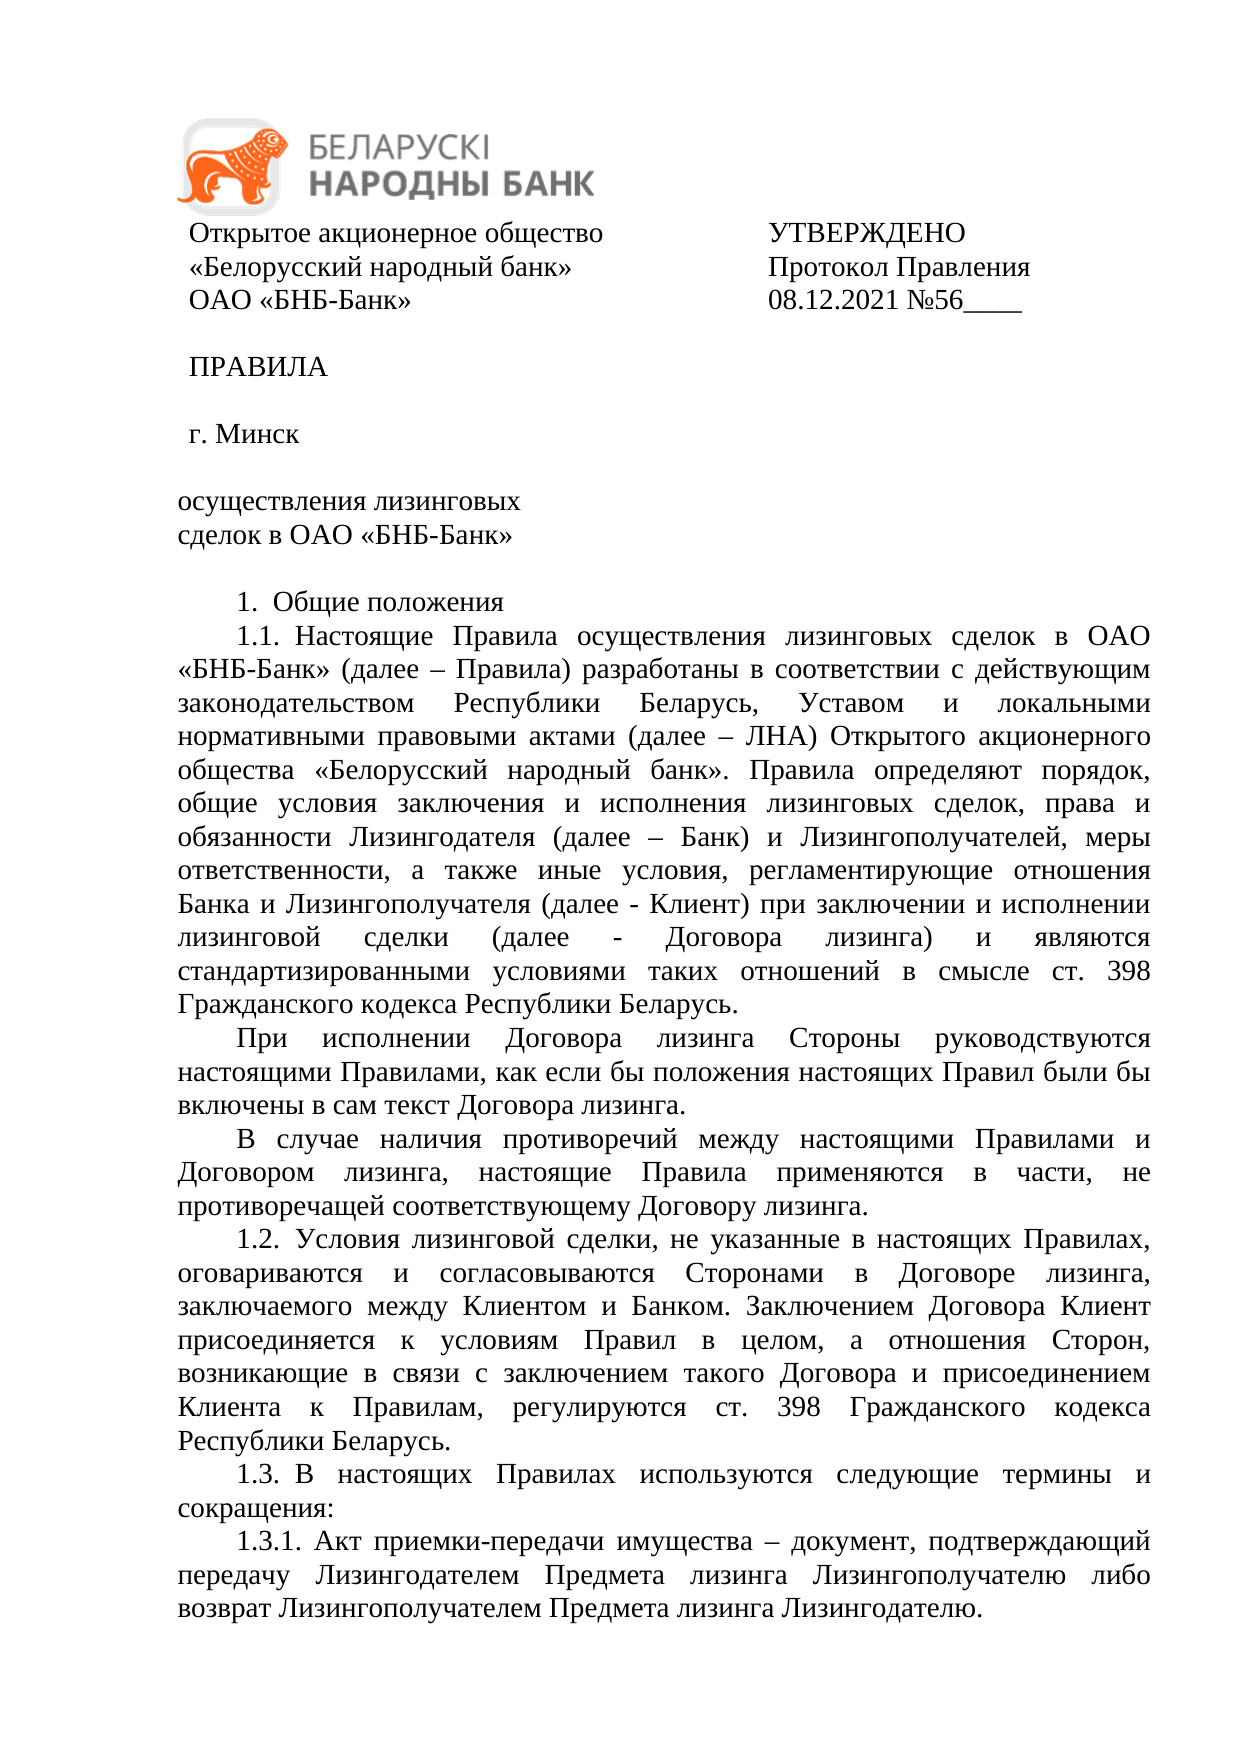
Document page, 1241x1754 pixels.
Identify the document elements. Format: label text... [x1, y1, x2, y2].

table_header УТВЕРЖДЕНО Протокол Правления 08.12.2021 №56____ [698, 215, 1222, 450]
table_header Открытое акционерное общество «Белорусский народный банк» ОАО «БНБ-Банк» ПРАВИЛА г. Минск [177, 215, 697, 450]
text 1.2. Условия лизинговой сделки, не указанные в настоящих Правилах, оговариваются и согласовываются Сторонами в Договоре лизинга, заключаемого между Клиентом и Банком. Заключением Договора Клиент присоединяется к условиям Правил в целом, а отношения Сторон, возникающие в связи с заключением такого Договора и присоединением Клиента к Правилам, регулируются ст. 398 Гражданского кодекса Республики Беларусь. [177, 1221, 1152, 1456]
text 1.1. Настоящие Правила осуществления лизинговых сделок в ОАО «БНБ-Банк» (далее – Правила) разработаны в соответствии с действующим законодательством Республики Беларусь, Уставом и локальными нормативными правовыми актами (далее – ЛНА) Открытого акционерного общества «Белорусский народный банк». Правила определяют порядок, общие условия заключения и исполнения лизинговых сделок, права и обязанности Лизингодателя (далее – Банк) и Лизингополучателей, меры ответственности, а также иные условия, регламентирующие отношения Банка и Лизингополучателя (далее - Клиент) при заключении и исполнении лизинговой сделки (далее - Договора лизинга) и являются стандартизированными условиями таких отношений в смысле ст. 398 Гражданского кодекса Республики Беларусь. [177, 618, 1152, 1020]
text 1. Общие положения [177, 584, 1152, 618]
text сделок в ОАО «БНБ-Банк» [177, 517, 1152, 551]
text В случае наличия противоречий между настоящими Правилами и Договором лизинга, настоящие Правила применяются в части, не противоречащей соответствующему Договору лизинга. [177, 1121, 1152, 1221]
text При исполнении Договора лизинга Стороны руководствуются настоящими Правилами, как если бы положения настоящих Правил были бы включены в сам текст Договора лизинга. [177, 1020, 1152, 1121]
picture [177, 118, 595, 216]
text 1.3.1. Акт приемки-передачи имущества – документ, подтверждающий передачу Лизингодателем Предмета лизинга Лизингополучателю либо возврат Лизингополучателем Предмета лизинга Лизингодателю. [177, 1523, 1152, 1624]
text 1.3. В настоящих Правилах используются следующие термины и сокращения: [177, 1456, 1152, 1523]
text осуществления лизинговых [177, 483, 1152, 517]
